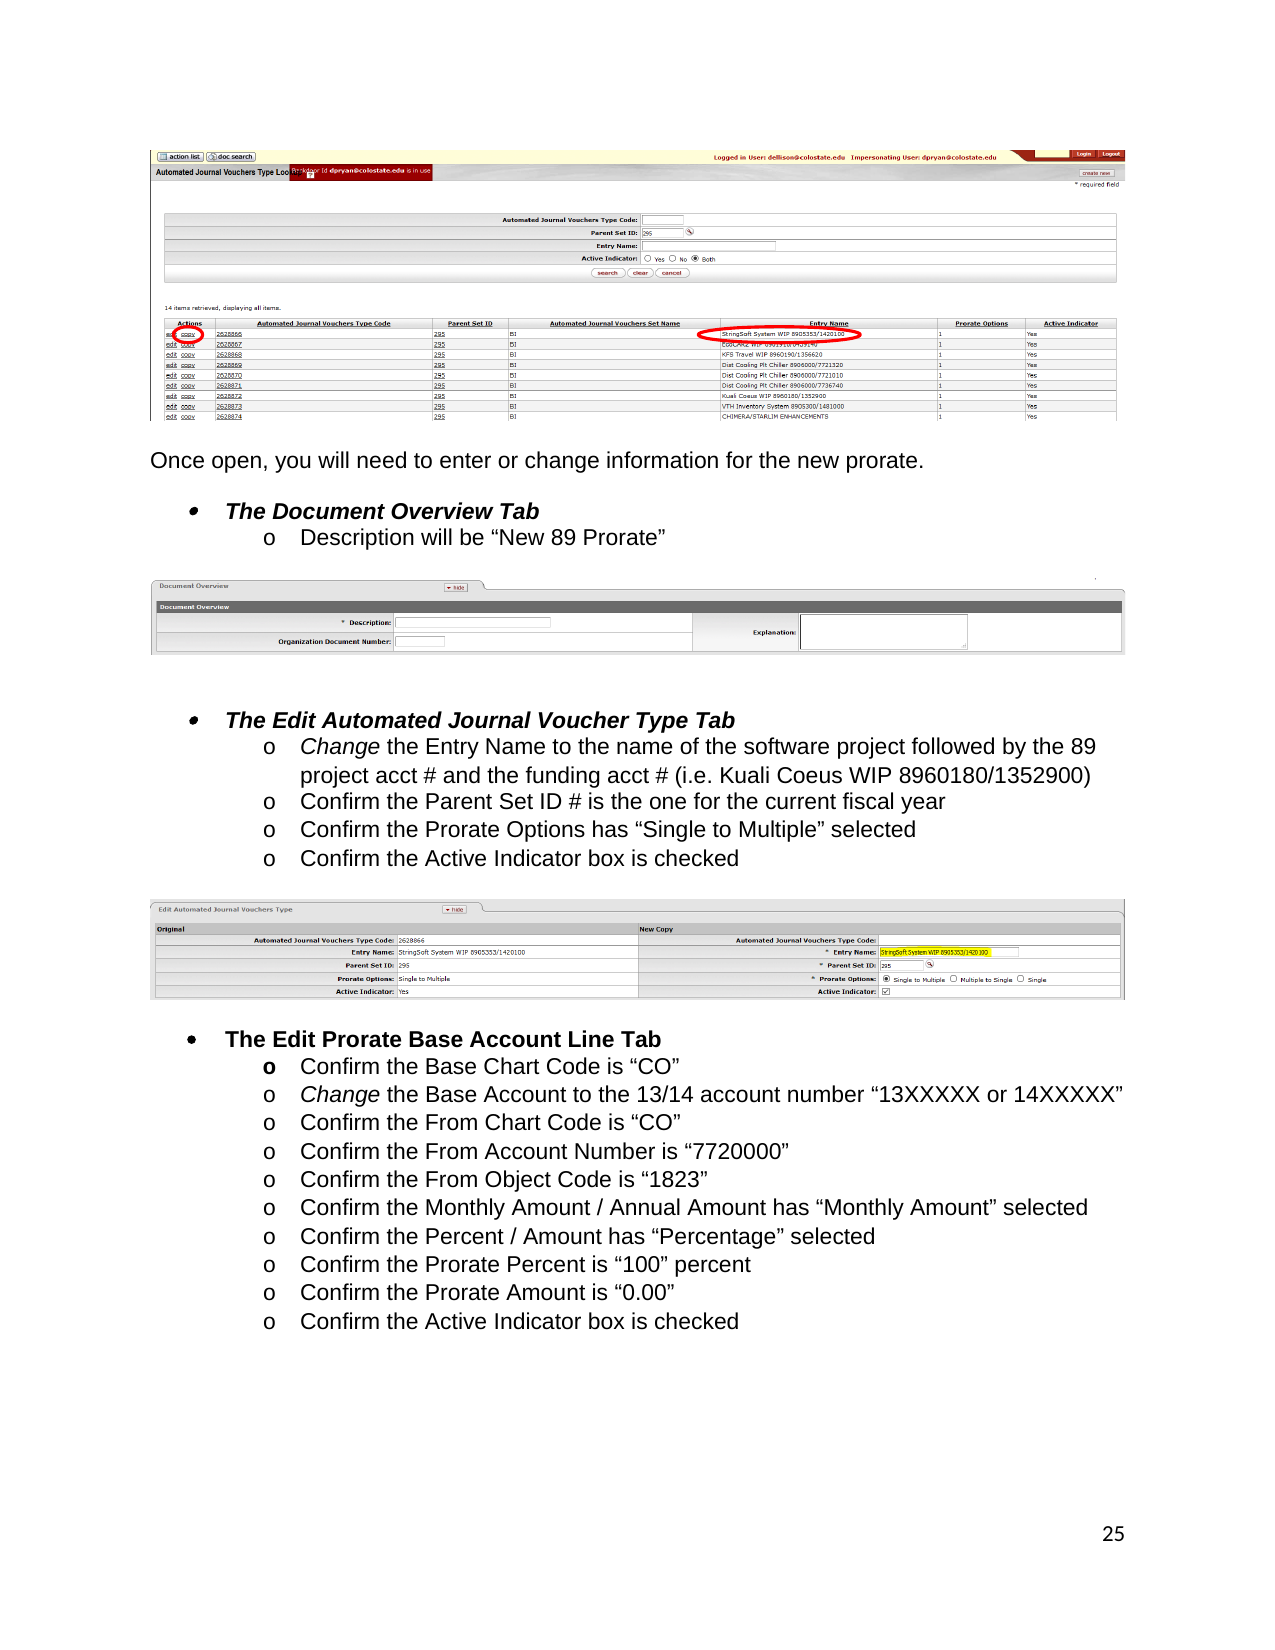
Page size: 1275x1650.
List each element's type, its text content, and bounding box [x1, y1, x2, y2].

list Change the Entry Name to the name of the software project followed by the 89 project acct # and the funding acct # (i.e. Kuali Coeus WIP 8960180/1352900) [262, 733, 1125, 788]
picture [150, 578, 1125, 655]
list Confirm the Parent Set ID # is the one for the current fiscal year [262, 788, 1125, 816]
list Confirm the From Object Code is “1823” [262, 1166, 1125, 1194]
list Description will be “New 89 Prorate” [262, 524, 1125, 552]
list Change the Base Account to the 13/14 account number “13XXXXX or 14XXXXX” [262, 1081, 1125, 1109]
list Confirm the Base Chart Code is “CO” [262, 1053, 1125, 1081]
list Confirm the From Account Number is “7720000” [262, 1138, 1125, 1166]
list The Edit Prorate Base Account Line Tab [187, 1026, 1125, 1053]
list The Edit Automated Journal Voucher Type Tab [187, 707, 1125, 733]
list Confirm the Active Indicator box is checked [262, 845, 1125, 873]
list The Document Overview Tab [187, 498, 1125, 524]
list Confirm the Prorate Percent is “100” percent [262, 1251, 1125, 1279]
list Confirm the Monthly Amount / Annual Amount has “Monthly Amount” selected [262, 1194, 1125, 1223]
list Confirm the Prorate Amount is “0.00” [262, 1279, 1125, 1308]
text Once open, you will need to enter or change information for the new prorate. [150, 447, 1125, 473]
list Confirm the From Chart Code is “CO” [262, 1109, 1125, 1138]
list Confirm the Active Indicator box is checked [262, 1308, 1125, 1336]
picture [150, 899, 1125, 1000]
list Confirm the Percent / Amount has “Percentage” selected [262, 1223, 1125, 1251]
list Confirm the Prorate Options has “Single to Multiple” selected [262, 816, 1125, 845]
picture [150, 150, 1125, 421]
